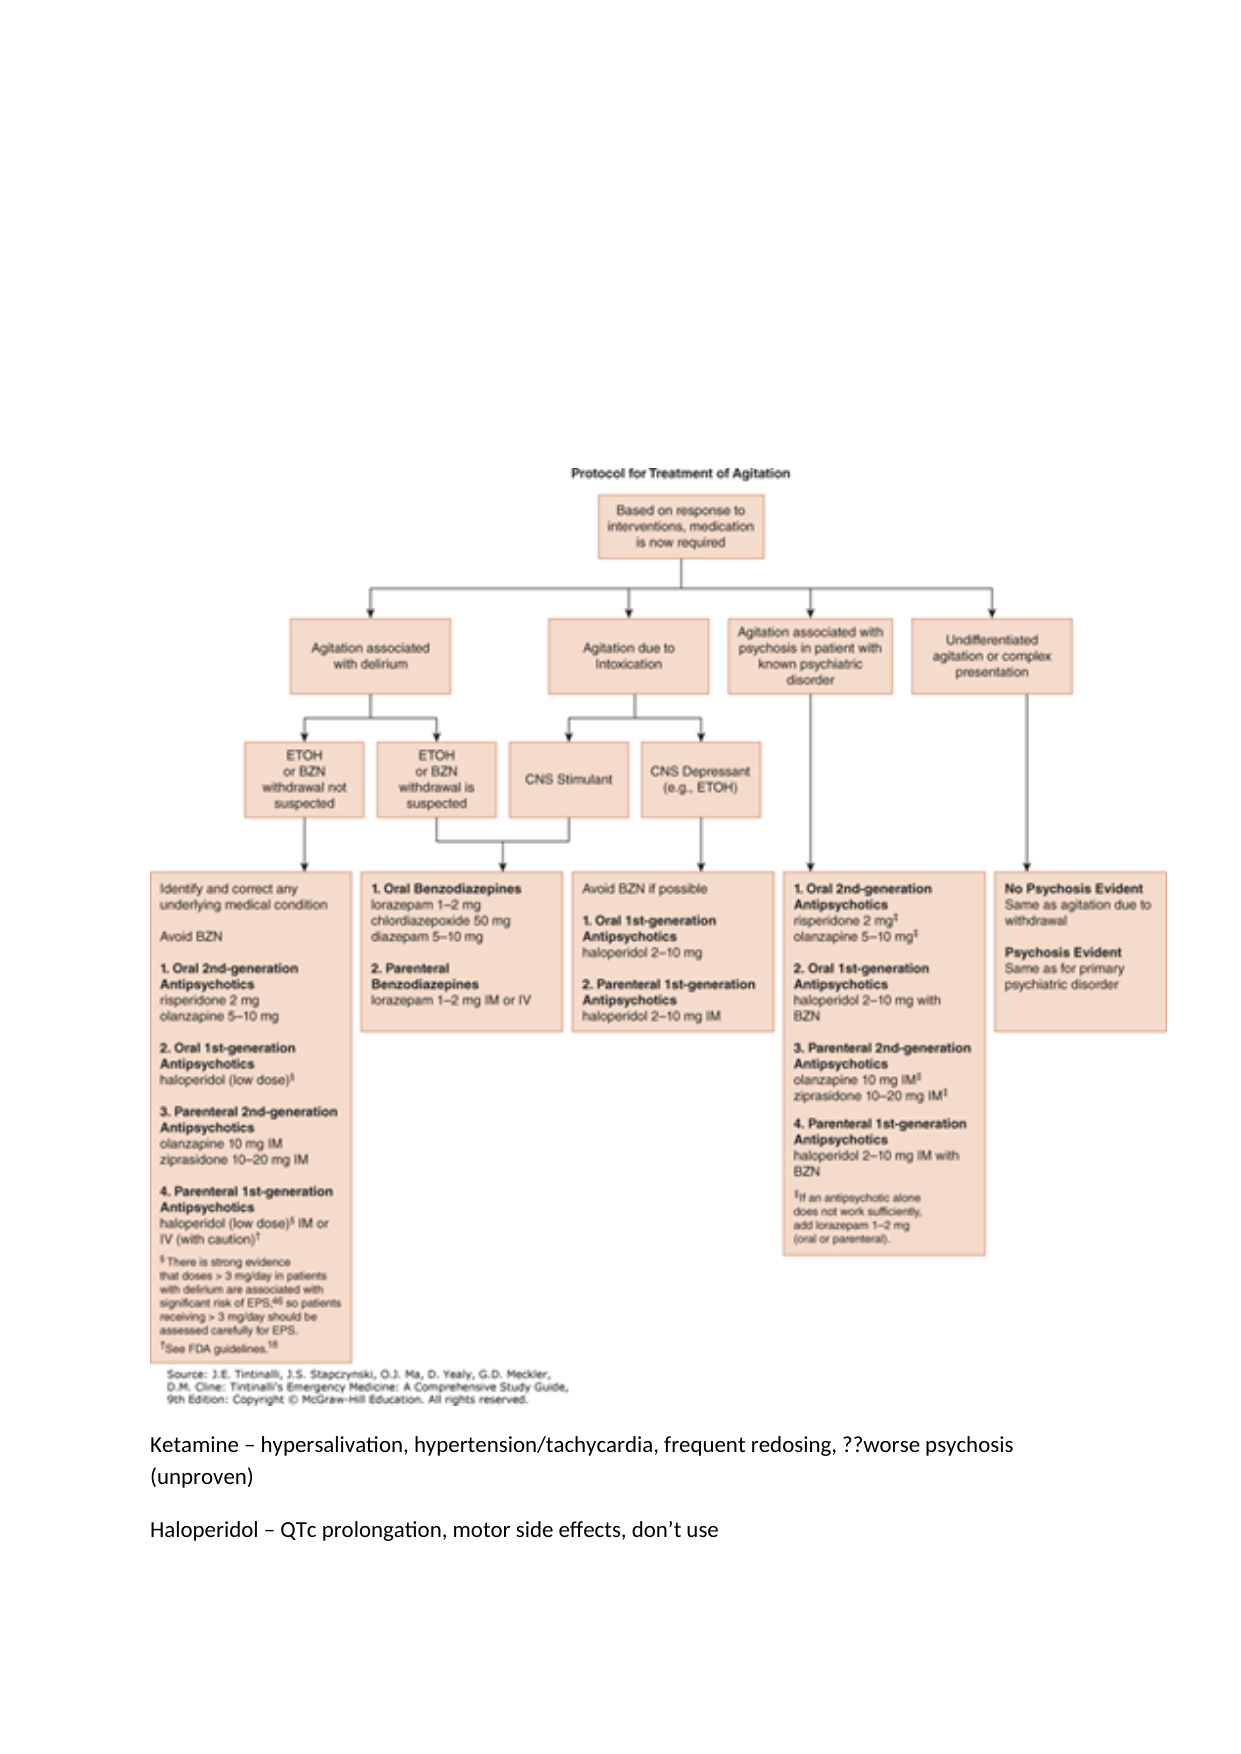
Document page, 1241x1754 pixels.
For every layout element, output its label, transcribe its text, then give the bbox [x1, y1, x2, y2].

text Ketamine – hypersalivation, hypertension/tachycardia, frequent redosing, ??worse psychosis (unproven) [150, 1430, 1090, 1490]
text Haloperidol – QTc prolongation, motor side effects, don’t use [150, 1515, 1090, 1543]
picture [150, 468, 1168, 1406]
